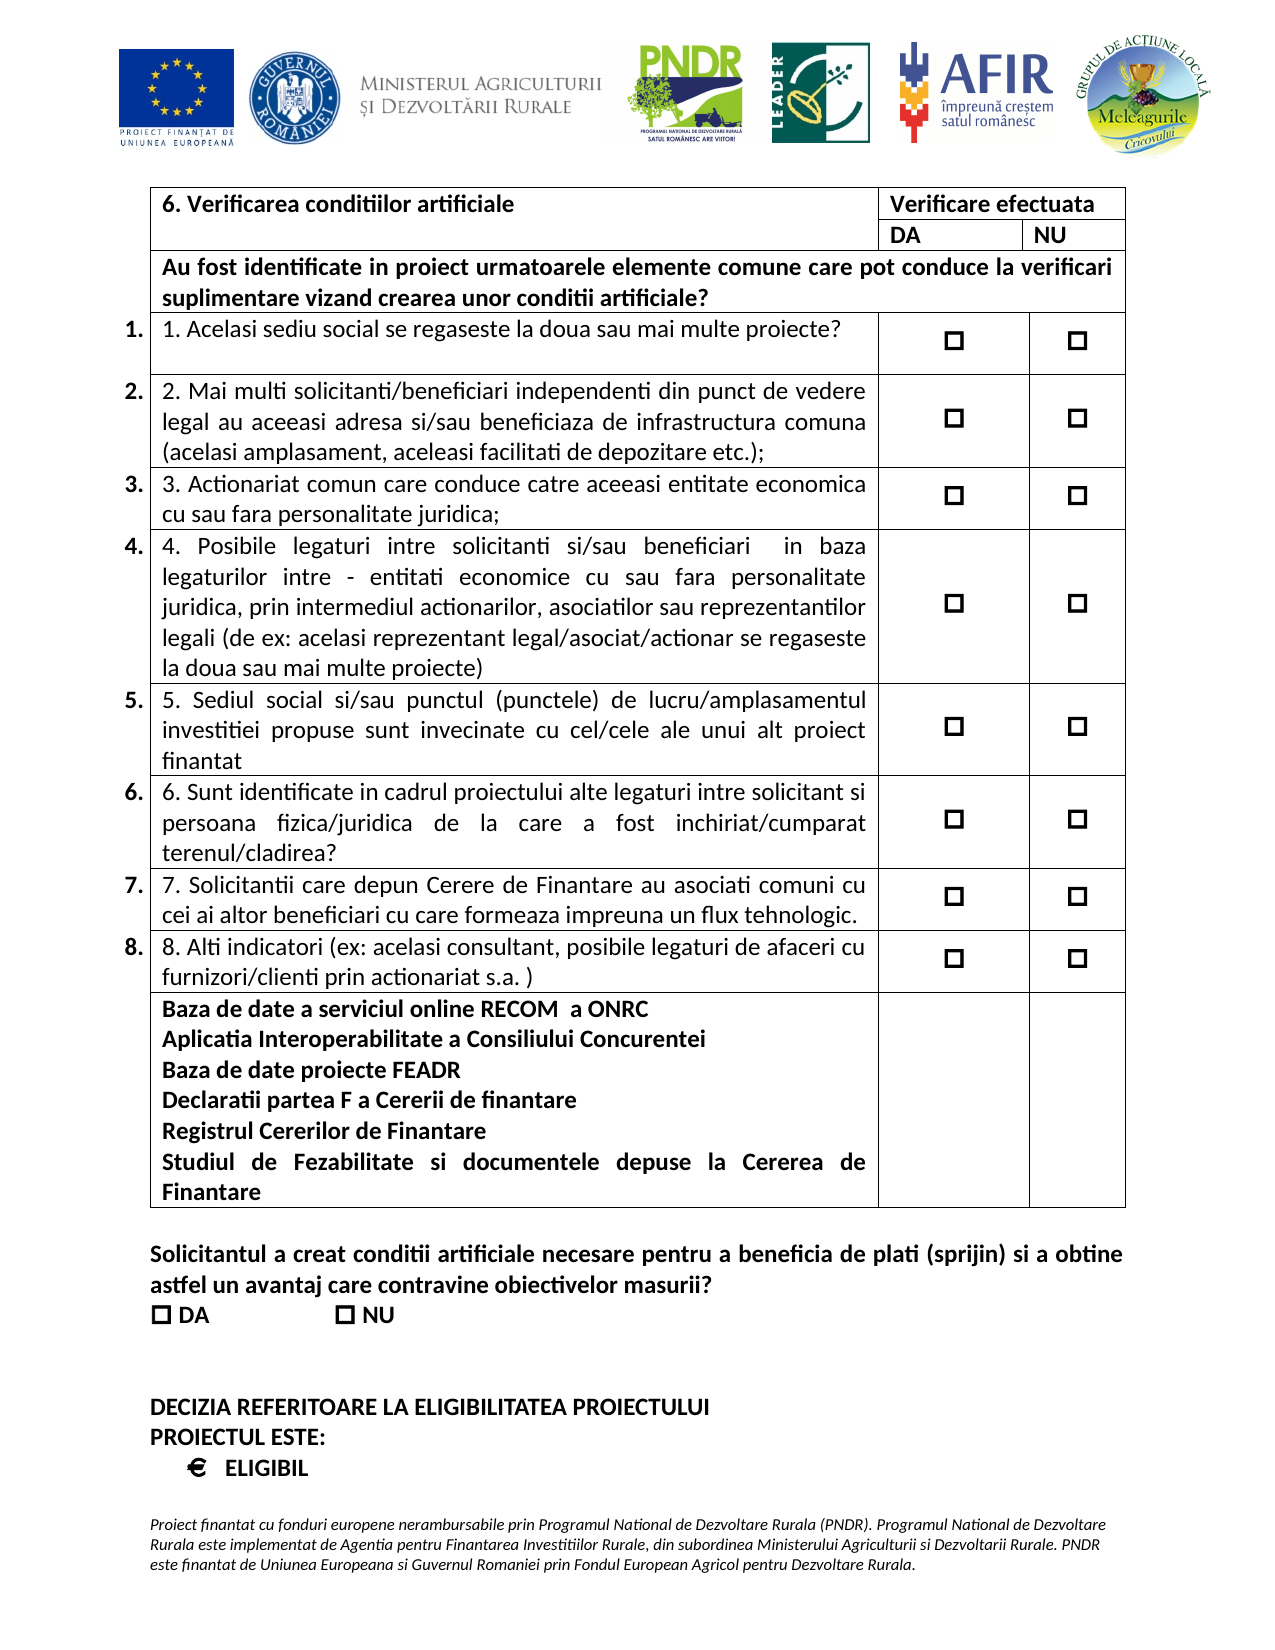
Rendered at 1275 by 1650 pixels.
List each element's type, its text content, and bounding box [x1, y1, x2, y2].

table_cell 1. Acelasi sediu social se regaseste la doua sau mai multe proiecte? [151, 313, 878, 374]
table_cell 8. Alti indicatori (ex: acelasi consultant, posibile legaturi de afaceri cu furnizori/clienti prin actionariat s.a. ) [151, 931, 878, 992]
picture [900, 42, 1053, 143]
table_cell 4. Posibile legaturi intre solicitanti si/sau beneficiari in baza legaturilor intre - entitati economice cu sau fara personalitate juridica, prin intermediul actionarilor, asociatilor sau reprezentantilor legali (de ex: acelasi reprezentant legal/asociat/actionar se regaseste la doua sau mai multe proiecte) [151, 530, 878, 683]
table_cell [1030, 931, 1125, 992]
table_cell [1030, 375, 1125, 467]
table_cell 6. Sunt identificate in cadrul proiectului alte legaturi intre solicitant si persoana fizica/juridica de la care a fost inchiriat/cumparat terenul/cladirea? [151, 776, 878, 868]
table_cell [879, 993, 1029, 1207]
table_cell [1030, 684, 1125, 775]
picture [1074, 33, 1211, 158]
table_cell [1030, 869, 1125, 930]
table_cell Au fost identificate in proiect urmatoarele elemente comune care pot conduce la verificari suplimentare vizand crearea unor conditii artificiale? [151, 251, 1125, 312]
table_cell NU [1023, 220, 1125, 250]
table_cell [879, 869, 1029, 930]
table_cell 3. Actionariat comun care conduce catre aceeasi entitate economica cu sau fara personalitate juridica; [151, 468, 878, 529]
picture [248, 42, 870, 145]
table_cell [1030, 776, 1125, 868]
table_cell [879, 684, 1029, 775]
table_cell Baza de date a serviciul online RECOM a ONRC Aplicatia Interoperabilitate a Consiliului Concurentei Baza de date proiecte FEADR Declaratii partea F a Cererii de finantare Registrul Cererilor de Finantare Studiul de Fezabilitate si documentele depuse la Cererea de Finantare [151, 993, 878, 1207]
table_cell 7. Solicitantii care depun Cerere de Finantare au asociati comuni cu cei ai altor beneficiari cu care formeaza impreuna un flux tehnologic. [151, 869, 878, 930]
table_cell [1030, 530, 1125, 683]
table_cell [879, 375, 1029, 467]
text Solicitantul a creat conditii artificiale necesare pentru a beneficia de plati (sprijin) si a obtine astfel un avantaj care contravine obiectivelor masurii? [150, 1238, 1125, 1299]
table_cell [879, 468, 1029, 529]
table_cell [879, 530, 1029, 683]
text PROIECTUL ESTE: [150, 1421, 1125, 1452]
table_header Verificare efectuata [879, 188, 1125, 219]
table_cell 5. Sediul social si/sau punctul (punctele) de lucru/amplasamentul investitiei propuse sunt invecinate cu cel/cele ale unui alt proiect finantat [151, 684, 878, 775]
table_cell [879, 313, 1029, 374]
table_cell [1030, 993, 1125, 1207]
text DECIZIA REFERITOARE LA ELIGIBILITATEA PROIECTULUI [150, 1391, 1125, 1421]
table_header 6. Verificarea conditiilor artificiale [151, 188, 878, 250]
list ELIGIBIL [187, 1452, 1125, 1482]
table_cell [879, 931, 1029, 992]
table_cell [1030, 313, 1125, 374]
table_cell [879, 776, 1029, 868]
picture [119, 49, 234, 150]
table_cell [1030, 468, 1125, 529]
table_cell DA [879, 220, 1022, 250]
table_cell 2. Mai multi solicitanti/beneficiari independenti din punct de vedere legal au aceeasi adresa si/sau beneficiaza de infrastructura comuna (acelasi amplasament, aceleasi facilitati de depozitare etc.); [151, 375, 878, 467]
text DA NU [150, 1299, 1125, 1330]
